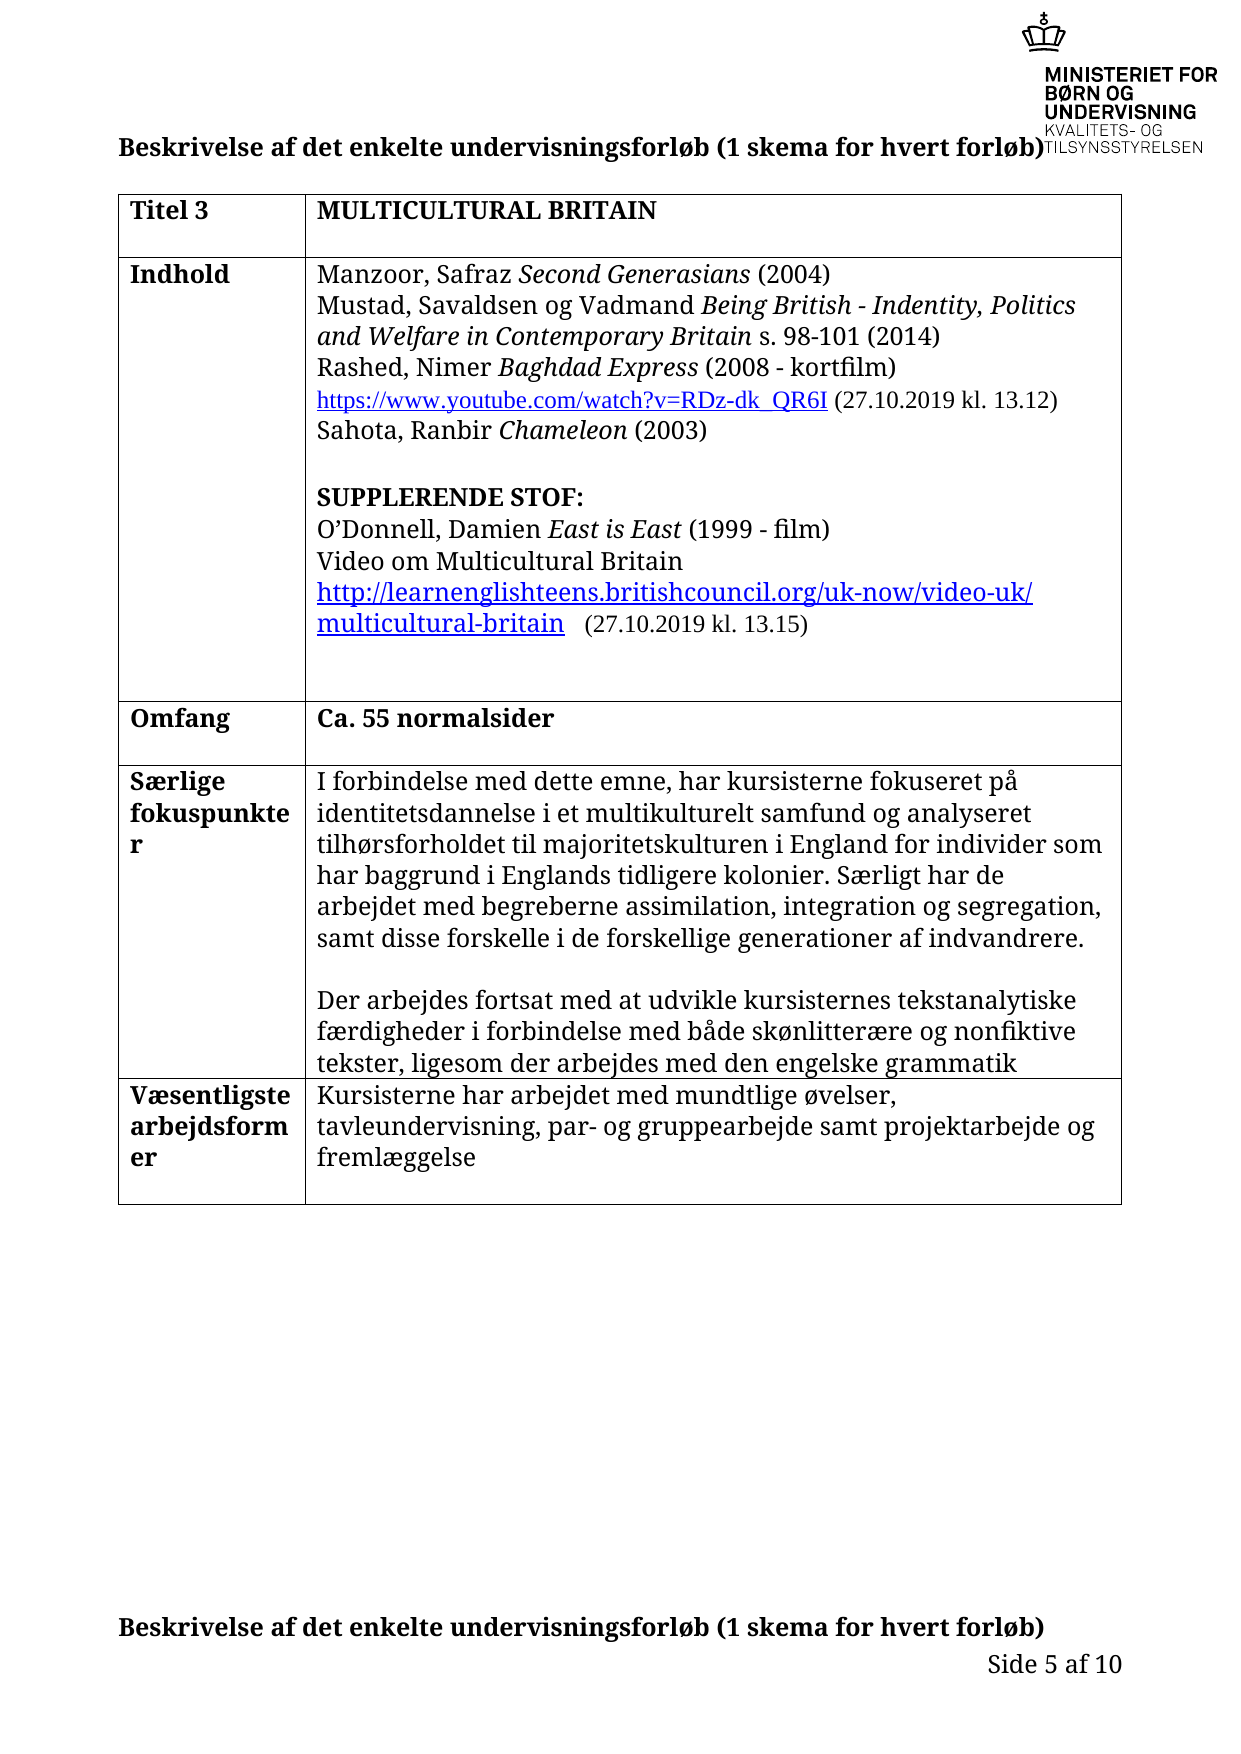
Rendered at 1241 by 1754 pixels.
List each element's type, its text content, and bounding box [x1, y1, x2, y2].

table_header MULTICULTURAL BRITAIN [306, 195, 1121, 257]
table_cell I forbindelse med dette emne, har kursisterne fokuseret på identitetsdannelse i et multikulturelt samfund og analyseret tilhørsforholdet til majoritetskulturen i England for individer som har baggrund i Englands tidligere kolonier. Særligt har de arbejdet med begreberne assimilation, integration og segregation, samt disse forskelle i de forskellige generationer af indvandrere. Der arbejdes fortsat med at udvikle kursisternes tekstanalytiske færdigheder i forbindelse med både skønlitterære og nonfiktive tekster, ligesom der arbejdes med den engelske grammatik [306, 766, 1121, 1078]
table_cell Manzoor, Safraz Second Generasians (2004) Mustad, Savaldsen og Vadmand Being British - Indentity, Politics and Welfare in Contemporary Britain s. 98-101 (2014) Rashed, Nimer Baghdad Express (2008 - kortfilm) https://www.youtube.com/watch?v=RDz-dk_QR6I (27.10.2019 kl. 13.12) Sahota, Ranbir Chameleon (2003) SUPPLERENDE STOF: O’Donnell, Damien East is East (1999 - film) Video om Multicultural Britain http://learnenglishteens.britishcouncil.org/uk-now/video-uk/multicultural-britain (27.10.2019 kl. 13.15) [306, 258, 1121, 701]
table_cell Væsentligste arbejdsformer [119, 1079, 305, 1204]
text Beskrivelse af det enkelte undervisningsforløb (1 skema for hvert forløb) [118, 131, 1122, 162]
table_cell Kursisterne har arbejdet med mundtlige øvelser, tavleundervisning, par- og gruppearbejde samt projektarbejde og fremlæggelse [306, 1079, 1121, 1204]
text Beskrivelse af det enkelte undervisningsforløb (1 skema for hvert forløb) [118, 1612, 1122, 1643]
table_cell Omfang [119, 702, 305, 765]
table_cell Ca. 55 normalsider [306, 702, 1121, 765]
table_cell Særlige fokuspunkter [119, 766, 305, 1078]
table_cell Indhold [119, 258, 305, 701]
table_header Titel 3 [119, 195, 305, 257]
